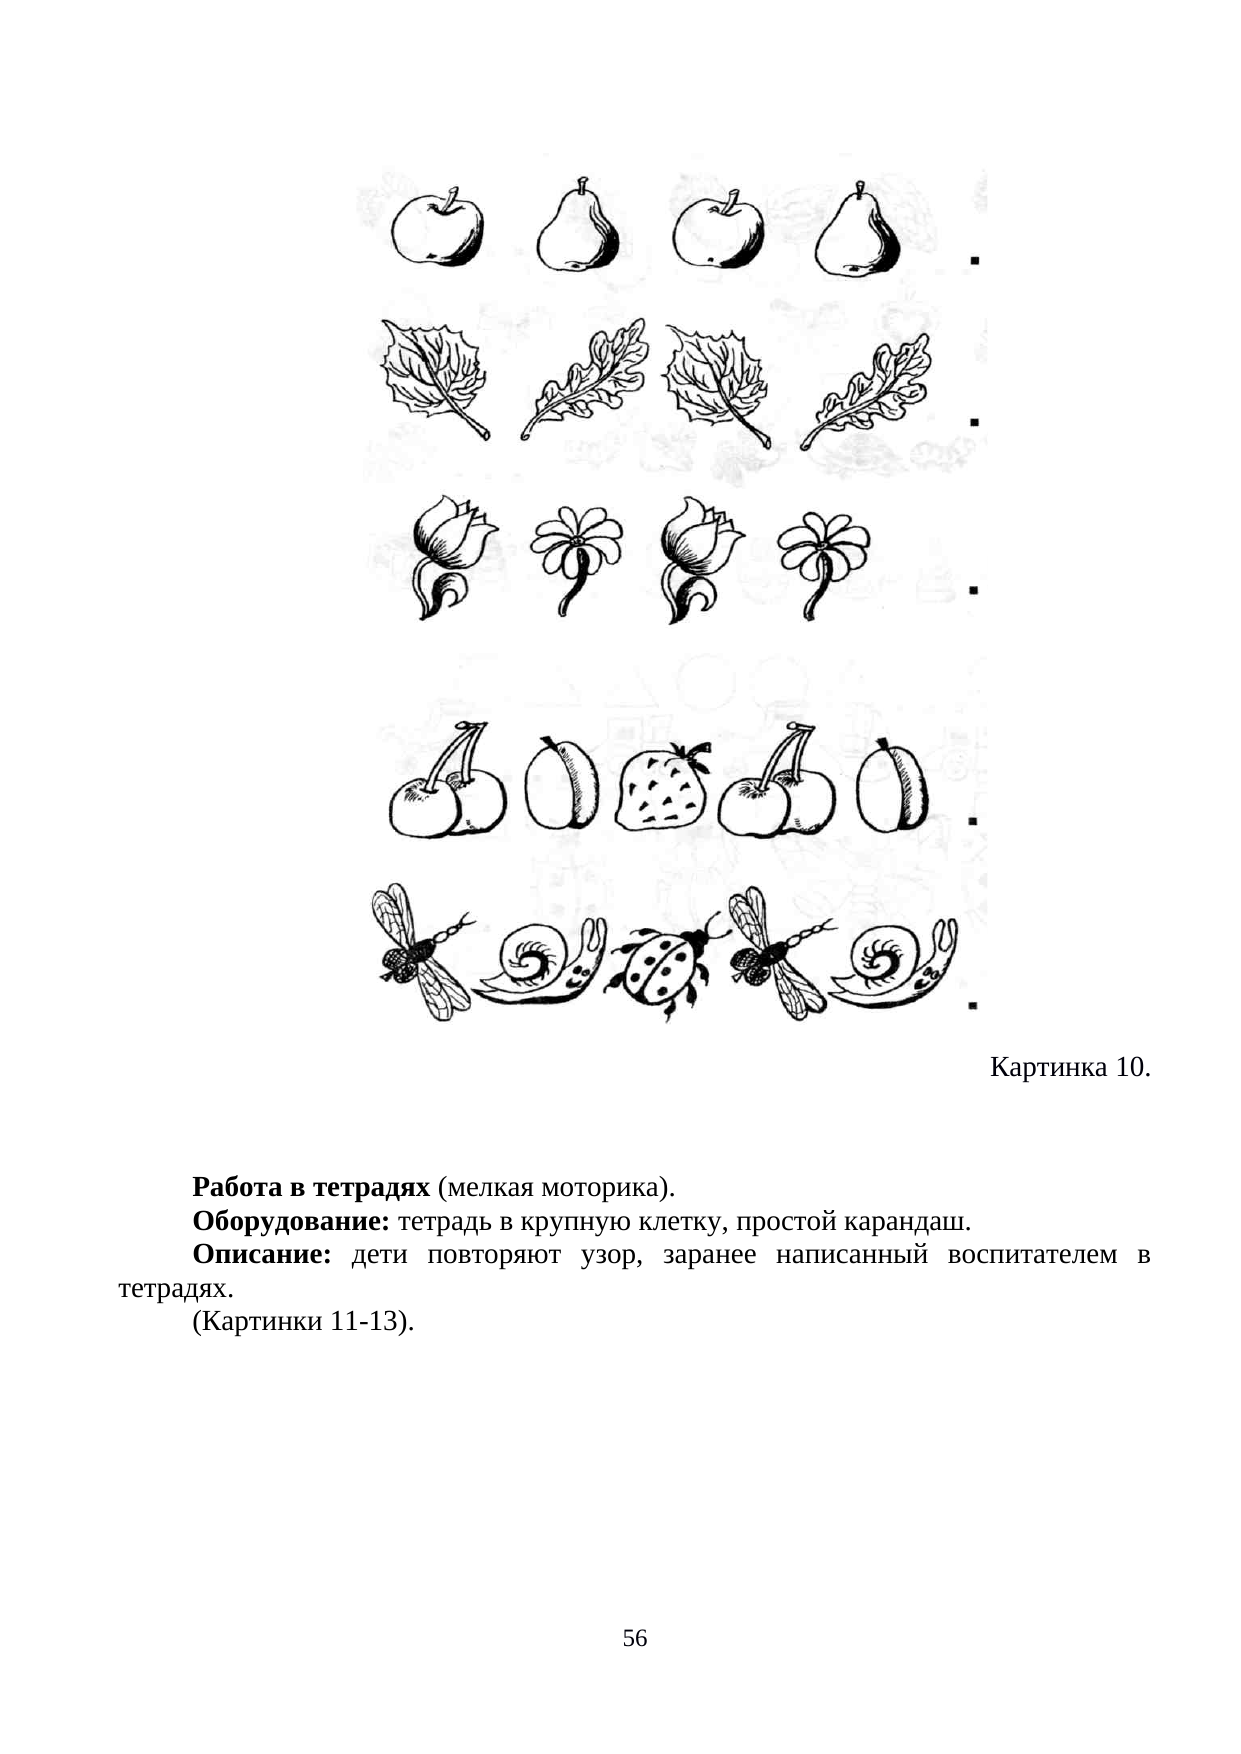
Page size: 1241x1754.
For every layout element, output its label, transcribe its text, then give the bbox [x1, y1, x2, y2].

picture [356, 153, 988, 1031]
text Картинка 10. [118, 1049, 1152, 1083]
text Работа в тетрадях (мелкая моторика). [118, 1169, 1152, 1203]
text (Картинки 11-13). [118, 1303, 1152, 1337]
text Описание: дети повторяют узор, заранее написанный воспитателем в тетрадях. [118, 1236, 1152, 1303]
text Оборудование: тетрадь в крупную клетку, простой карандаш. [118, 1203, 1152, 1236]
